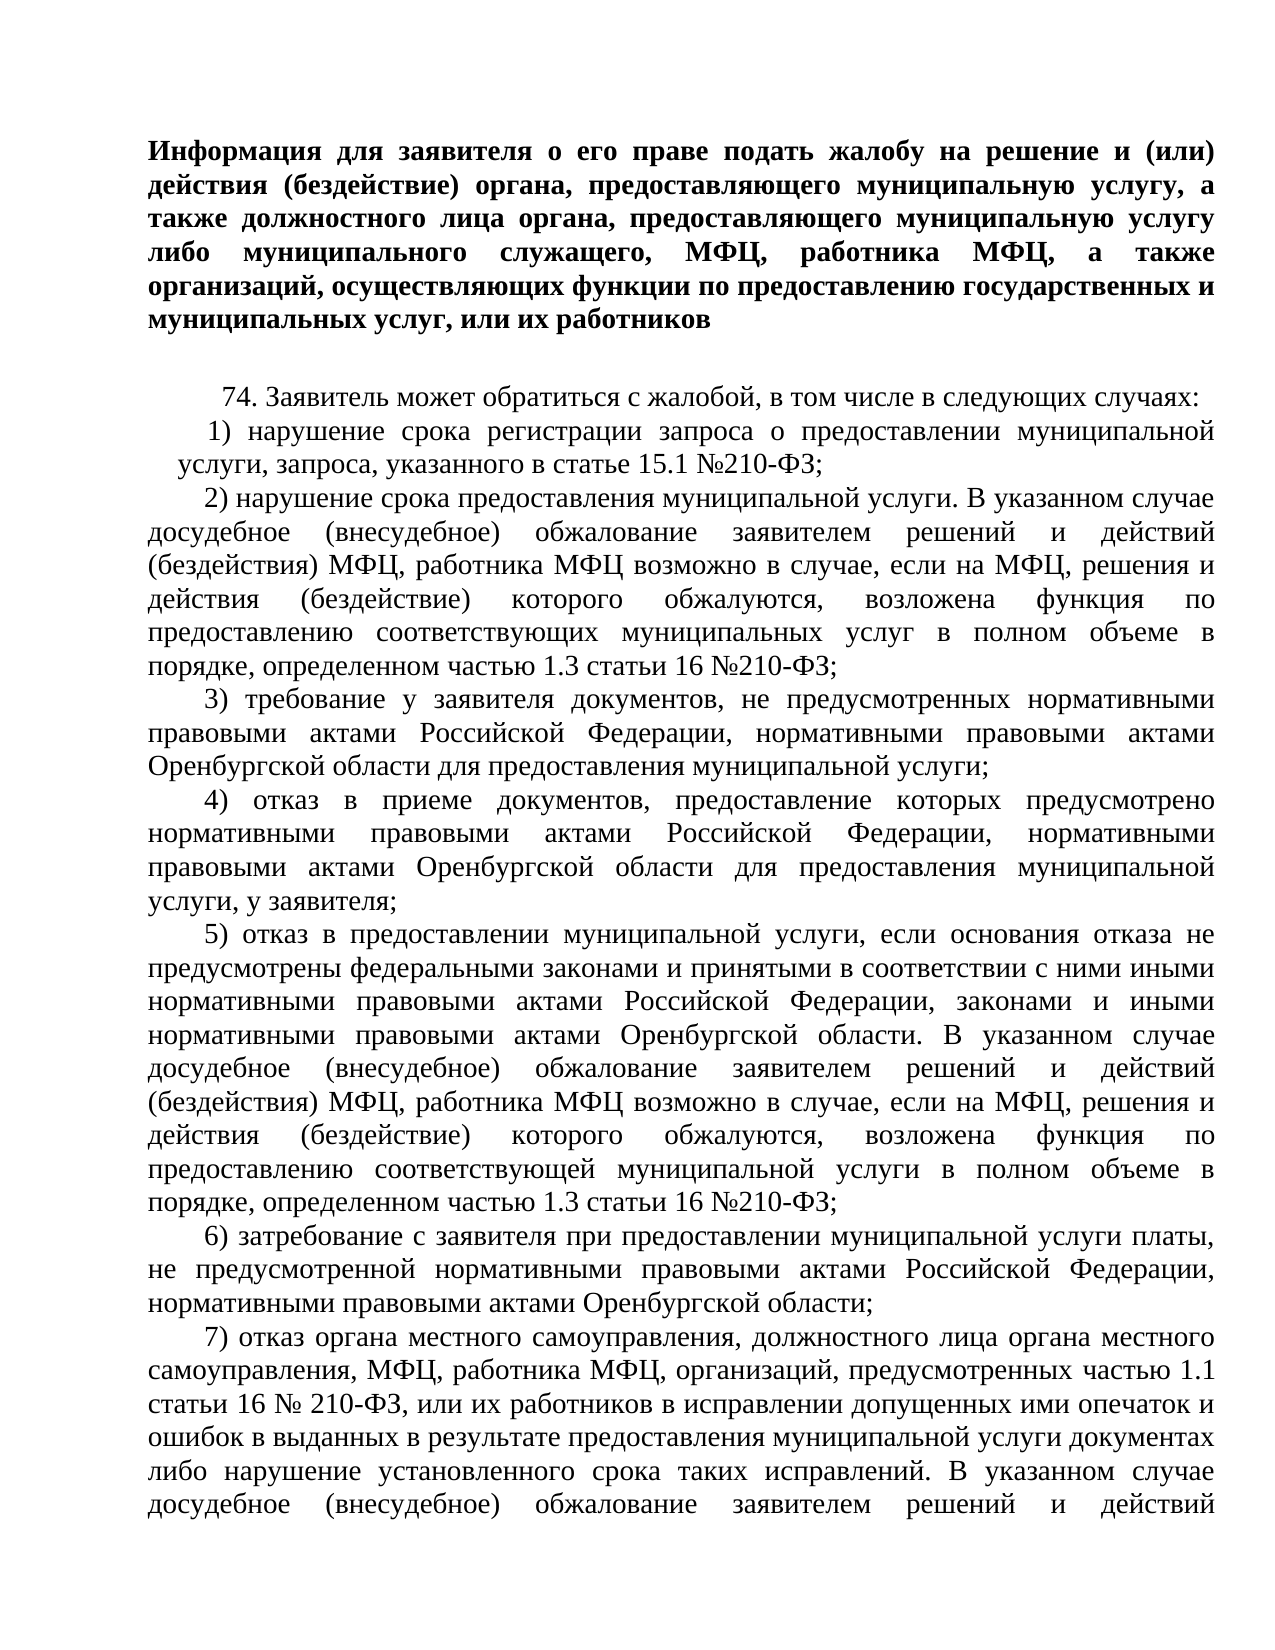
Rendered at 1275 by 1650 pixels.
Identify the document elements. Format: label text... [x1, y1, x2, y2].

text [148, 1319, 1216, 1520]
text 74. Заявитель может обратиться с жалобой, в том числе в следующих случаях: [148, 379, 1216, 413]
text 2) нарушение срока предоставления муниципальной услуги. В указанном случае досудебное (внесудебное) обжалование заявителем решений и действий (бездействия) МФЦ, работника МФЦ возможно в случае, если на МФЦ, решения и действия (бездействие) которого обжалуются, возложена функция по предоставлению соответствующих муниципальных услуг в полном объеме в порядке, определенном частью 1.3 статьи 16 №210-ФЗ; [148, 480, 1216, 681]
text 5) отказ в предоставлении муниципальной услуги, если основания отказа не предусмотрены федеральными законами и принятыми в соответствии с ними иными нормативными правовыми актами Российской Федерации, законами и иными нормативными правовыми актами Оренбургской области. В указанном случае досудебное (внесудебное) обжалование заявителем решений и действий (бездействия) МФЦ, работника МФЦ возможно в случае, если на МФЦ, решения и действия (бездействие) которого обжалуются, возложена функция по предоставлению соответствующей муниципальной услуги в полном объеме в порядке, определенном частью 1.3 статьи 16 №210-ФЗ; [148, 916, 1216, 1218]
text Информация для заявителя о его праве подать жалобу на решение и (или) действия (бездействие) органа, предоставляющего муниципальную услугу, а также должностного лица органа, предоставляющего муниципальную услугу либо муниципального служащего, МФЦ, работника МФЦ, а также организаций, осуществляющих функции по предоставлению государственных и муниципальных услуг, или их работников [148, 133, 1216, 335]
text 6) затребование с заявителя при предоставлении муниципальной услуги платы, не предусмотренной нормативными правовыми актами Российской Федерации, нормативными правовыми актами Оренбургской области; [148, 1218, 1216, 1319]
text 3) требование у заявителя документов, не предусмотренных нормативными правовыми актами Российской Федерации, нормативными правовыми актами Оренбургской области для предоставления муниципальной услуги; [148, 681, 1216, 782]
text 4) отказ в приеме документов, предоставление которых предусмотрено нормативными правовыми актами Российской Федерации, нормативными правовыми актами Оренбургской области для предоставления муниципальной услуги, у заявителя; [148, 782, 1216, 916]
text 1) нарушение срока регистрации запроса о предоставлении муниципальной услуги, запроса, указанного в статье 15.1 №210-ФЗ; [177, 413, 1216, 480]
